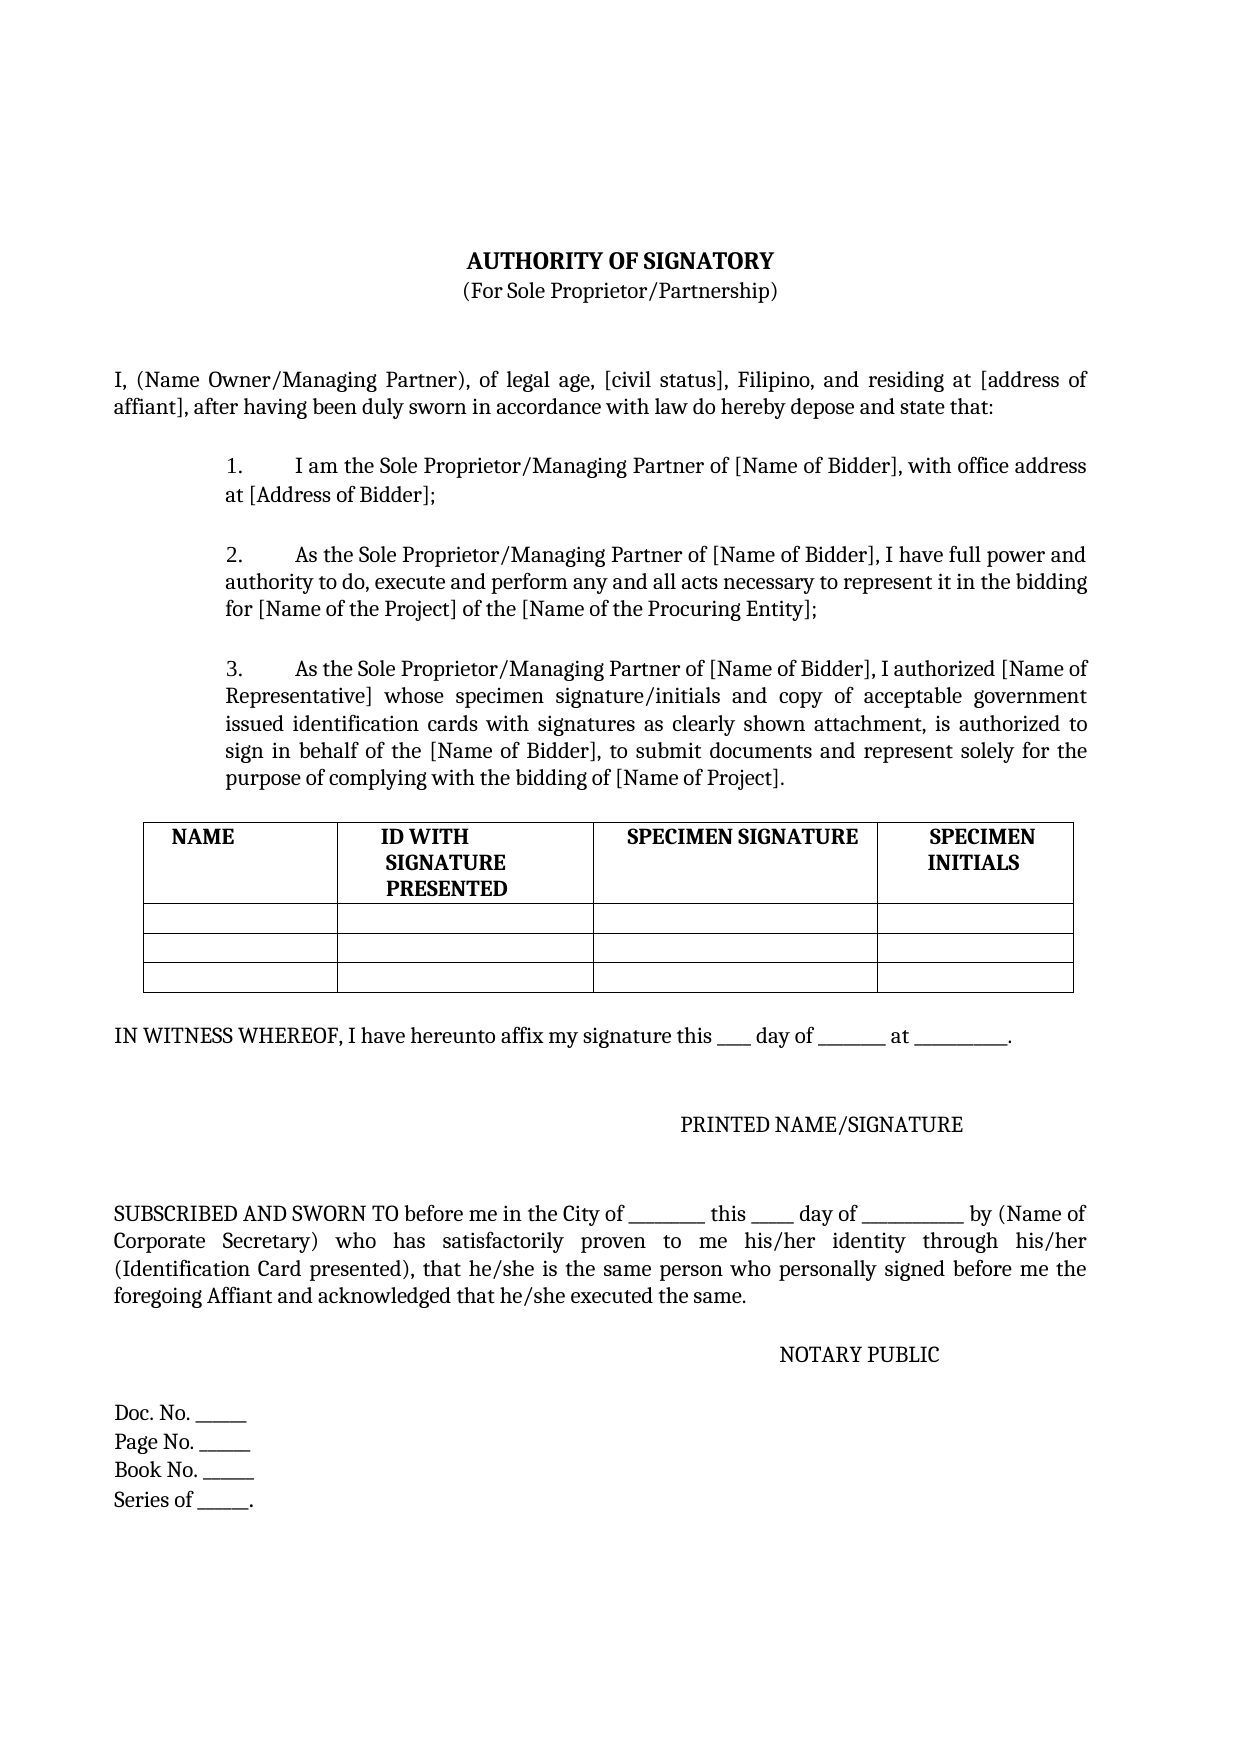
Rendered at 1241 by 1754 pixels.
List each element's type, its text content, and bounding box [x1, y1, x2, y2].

text NOTARY PUBLIC [629, 1342, 1088, 1368]
text Series of ______. [113, 1485, 1088, 1514]
table_cell [338, 934, 593, 962]
table_cell [878, 963, 1073, 992]
table_cell [594, 963, 877, 992]
text PRINTED NAME/SIGNATURE [554, 1112, 1088, 1138]
list As the Sole Proprietor/Managing Partner of [Name of Bidder], I have full power and authority to do, execute and perform any and all acts necessary to represent it in the bidding for [Name of the Project] of the [Name of the Procuring Entity]; [225, 541, 1088, 623]
table_header ID WITH SIGNATURE PRESENTED [338, 823, 593, 903]
table_header SPECIMEN INITIALS [878, 823, 1073, 903]
text AUTHORITY OF SIGNATORY [70, 247, 1171, 276]
table_cell [878, 904, 1073, 932]
text SUBSCRIBED AND SWORN TO before me in the City of _________ this _____ day of ____________ by (Name of Corporate Secretary) who has satisfactorily proven to me his/her identity through his/her (Identification Card presented), that he/she is the same person who personally signed before me the foregoing Affiant and acknowledged that he/she executed the same. [113, 1201, 1088, 1309]
table_header SPECIMEN SIGNATURE [594, 823, 877, 903]
table_cell [338, 963, 593, 992]
table_header NAME [144, 823, 337, 903]
list I am the Sole Proprietor/Managing Partner of [Name of Bidder], with office address at [Address of Bidder]; [225, 453, 1088, 508]
table_cell [338, 904, 593, 932]
text I, (Name Owner/Managing Partner), of legal age, [civil status], Filipino, and residing at [address of affiant], after having been duly sworn in accordance with law do hereby depose and state that: [113, 367, 1088, 420]
table_cell [594, 934, 877, 962]
text Book No. ______ [113, 1457, 1088, 1483]
list As the Sole Proprietor/Managing Partner of [Name of Bidder], I authorized [Name of Representative] whose specimen signature/initials and copy of acceptable government issued identification cards with signatures as clearly shown attachment, is authorized to sign in behalf of the [Name of Bidder], to submit documents and represent solely for the purpose of complying with the bidding of [Name of Project]. [225, 655, 1088, 791]
table_cell [594, 904, 877, 932]
text (For Sole Proprietor/Partnership) [70, 278, 1171, 304]
table_cell [144, 934, 337, 962]
table_cell [144, 904, 337, 932]
text Page No. ______ [113, 1428, 1088, 1455]
table_cell [878, 934, 1073, 962]
text IN WITNESS WHEREOF, I have hereunto affix my signature this ____ day of ________ at ___________. [113, 1023, 1088, 1049]
table_cell [144, 963, 337, 992]
text Doc. No. ______ [113, 1400, 1088, 1427]
